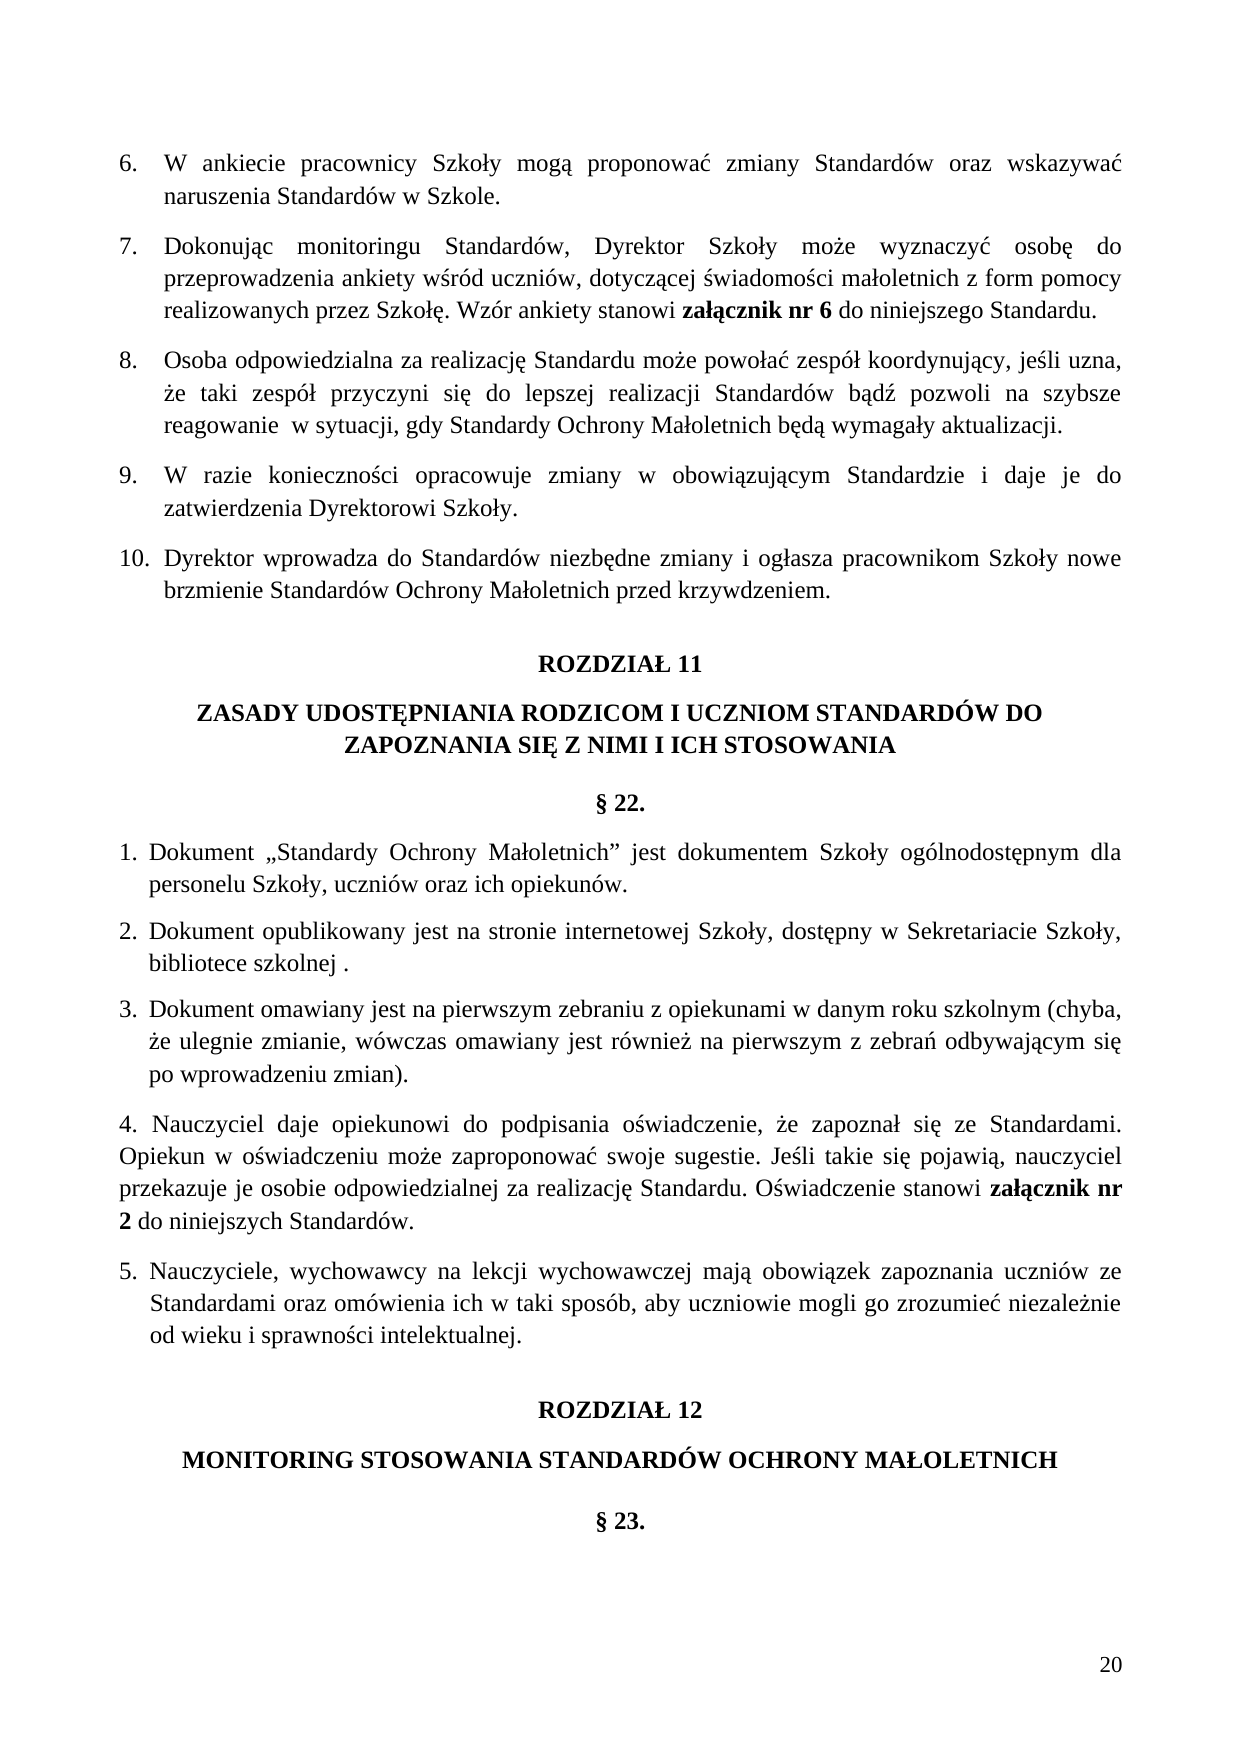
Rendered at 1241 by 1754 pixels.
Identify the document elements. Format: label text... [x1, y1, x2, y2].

list W ankiecie pracownicy Szkoły mogą proponować zmiany Standardów oraz wskazywać naruszenia Standardów w Szkole. [119, 148, 1123, 209]
text ZASADY UDOSTĘPNIANIA RODZICOM I UCZNIOM STANDARDÓW DO ZAPOZNANIA SIĘ Z NIMI I ICH STOSOWANIA [196, 698, 1123, 759]
list Osoba odpowiedzialna za realizację Standardu może powołać zespół koordynujący, jeśli uzna, że taki zespół przyczyni się do lepszej realizacji Standardów bądź pozwoli na szybsze reagowanie w sytuacji, gdy Standardy Ochrony Małoletnich będą wymagały aktualizacji. [119, 346, 1123, 439]
text § 23. [118, 1506, 1122, 1534]
text 4. Nauczyciel daje opiekunowi do podpisania oświadczenie, że zapoznał się ze Standardami. Opiekun w oświadczeniu może zaproponować swoje sugestie. Jeśli takie się pojawią, nauczyciel przekazuje je osobie odpowiedzialnej za realizację Standardu. Oświadczenie stanowi załącznik nr 2 do niniejszych Standardów. [119, 1109, 1123, 1234]
list W razie konieczności opracowuje zmiany w obowiązującym Standardzie i daje je do zatwierdzenia Dyrektorowi Szkoły. [119, 460, 1123, 522]
text ROZDZIAŁ 12 [118, 1396, 1122, 1424]
text § 22. [118, 788, 1122, 816]
list Dokument omawiany jest na pierwszym zebraniu z opiekunami w danym roku szkolnym (chyba, że ulegnie zmianie, wówczas omawiany jest również na pierwszym z zebrań odbywającym się po wprowadzeniu zmian). [119, 994, 1123, 1087]
list Dokument opublikowany jest na stronie internetowej Szkoły, dostępny w Sekretariacie Szkoły, bibliotece szkolnej . [119, 916, 1123, 977]
list Dokonując monitoringu Standardów, Dyrektor Szkoły może wyznaczyć osobę do przeprowadzenia ankiety wśród uczniów, dotyczącej świadomości małoletnich z form pomocy realizowanych przez Szkołę. Wzór ankiety stanowi załącznik nr 6 do niniejszego Standardu. [119, 231, 1123, 324]
text ROZDZIAŁ 11 [118, 649, 1123, 678]
text 5. Nauczyciele, wychowawcy na lekcji wychowawczej mają obowiązek zapoznania uczniów ze Standardami oraz omówienia ich w taki sposób, aby uczniowie mogli go zrozumieć niezależnie od wieku i sprawności intelektualnej. [119, 1256, 1123, 1349]
text MONITORING STOSOWANIA STANDARDÓW OCHRONY MAŁOLETNICH [118, 1445, 1122, 1474]
list Dokument „Standardy Ochrony Małoletnich” jest dokumentem Szkoły ogólnodostępnym dla personelu Szkoły, uczniów oraz ich opiekunów. [119, 837, 1123, 898]
list Dyrektor wprowadza do Standardów niezbędne zmiany i ogłasza pracownikom Szkoły nowe brzmienie Standardów Ochrony Małoletnich przed krzywdzeniem. [119, 543, 1123, 604]
